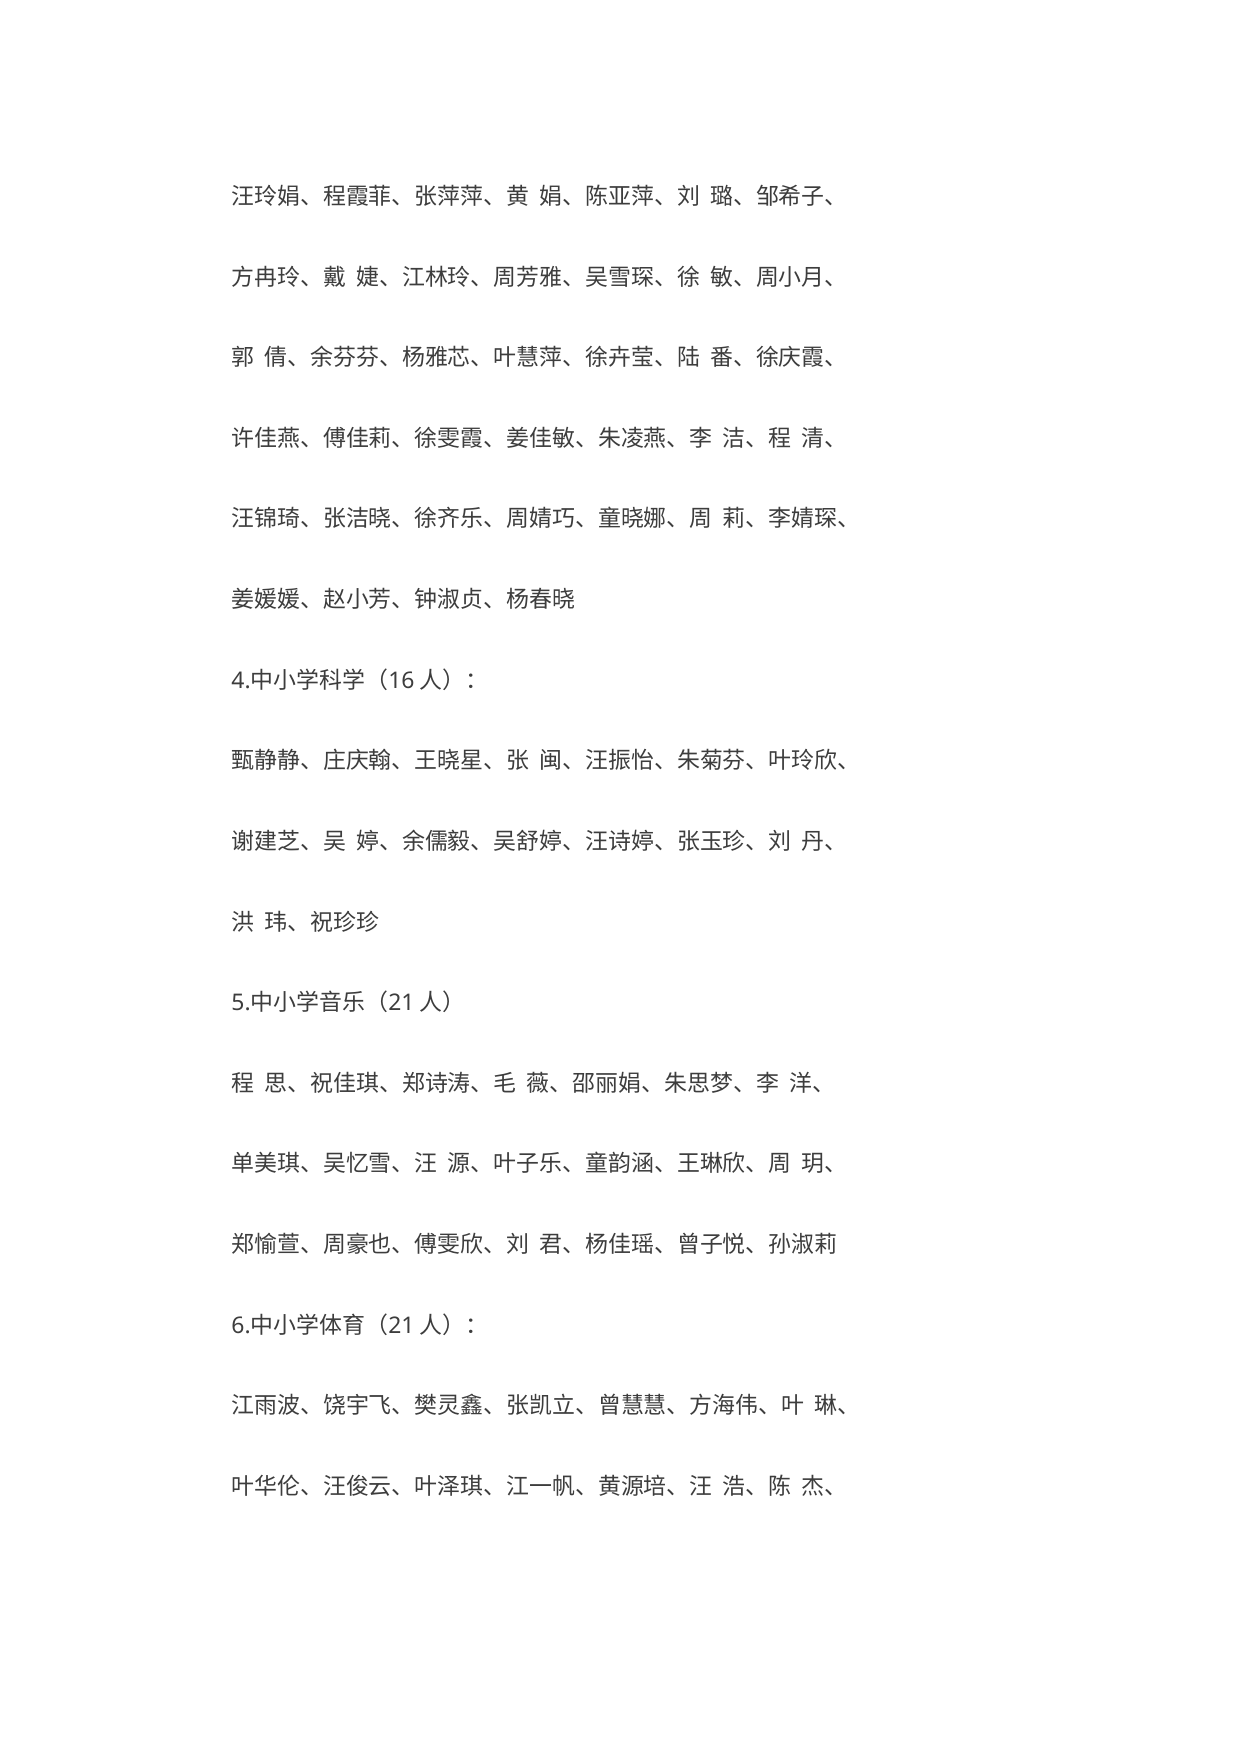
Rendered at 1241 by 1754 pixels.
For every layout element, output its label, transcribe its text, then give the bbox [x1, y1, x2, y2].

text 洪 玮、祝珍珍 [187, 888, 1053, 953]
text 姜媛媛、赵小芳、钟淑贞、杨春晓 [187, 565, 1053, 630]
text 叶华伦、汪俊云、叶泽琪、江一帆、黄源培、汪 浩、陈 杰、 [187, 1452, 1053, 1517]
text 江雨波、饶宇飞、樊灵鑫、张凯立、曾慧慧、方海伟、叶 琳、 [187, 1371, 1053, 1436]
text 6.中小学体育（21人）： [187, 1291, 1053, 1356]
text 甄静静、庄庆翰、王晓星、张 闽、汪振怡、朱菊芬、叶玲欣、 [187, 726, 1053, 791]
text 程 思、祝佳琪、郑诗涛、毛 薇、邵丽娟、朱思梦、李 洋、 [187, 1049, 1053, 1114]
text 谢建芝、吴 婷、余儒毅、吴舒婷、汪诗婷、张玉珍、刘 丹、 [187, 807, 1053, 872]
text 郑愉萱、周豪也、傅雯欣、刘 君、杨佳瑶、曾子悦、孙淑莉 [187, 1210, 1053, 1275]
text 汪锦琦、张洁晓、徐齐乐、周婧巧、童晓娜、周 莉、李婧琛、 [187, 484, 1053, 549]
text 郭 倩、余芬芬、杨雅芯、叶慧萍、徐卉莹、陆 番、徐庆霞、 [187, 323, 1053, 388]
text 5.中小学音乐（21人） [187, 968, 1053, 1033]
text 单美琪、吴忆雪、汪 源、叶子乐、童韵涵、王琳欣、周 玥、 [187, 1129, 1053, 1194]
text 4.中小学科学（16人）： [187, 646, 1053, 711]
text 汪玲娟、程霞菲、张萍萍、黄 娟、陈亚萍、刘 璐、邹希子、 [187, 162, 1053, 227]
text 许佳燕、傅佳莉、徐雯霞、姜佳敏、朱凌燕、李 洁、程 清、 [187, 404, 1053, 469]
text 方冉玲、戴 婕、江林玲、周芳雅、吴雪琛、徐 敏、周小月、 [187, 243, 1053, 308]
